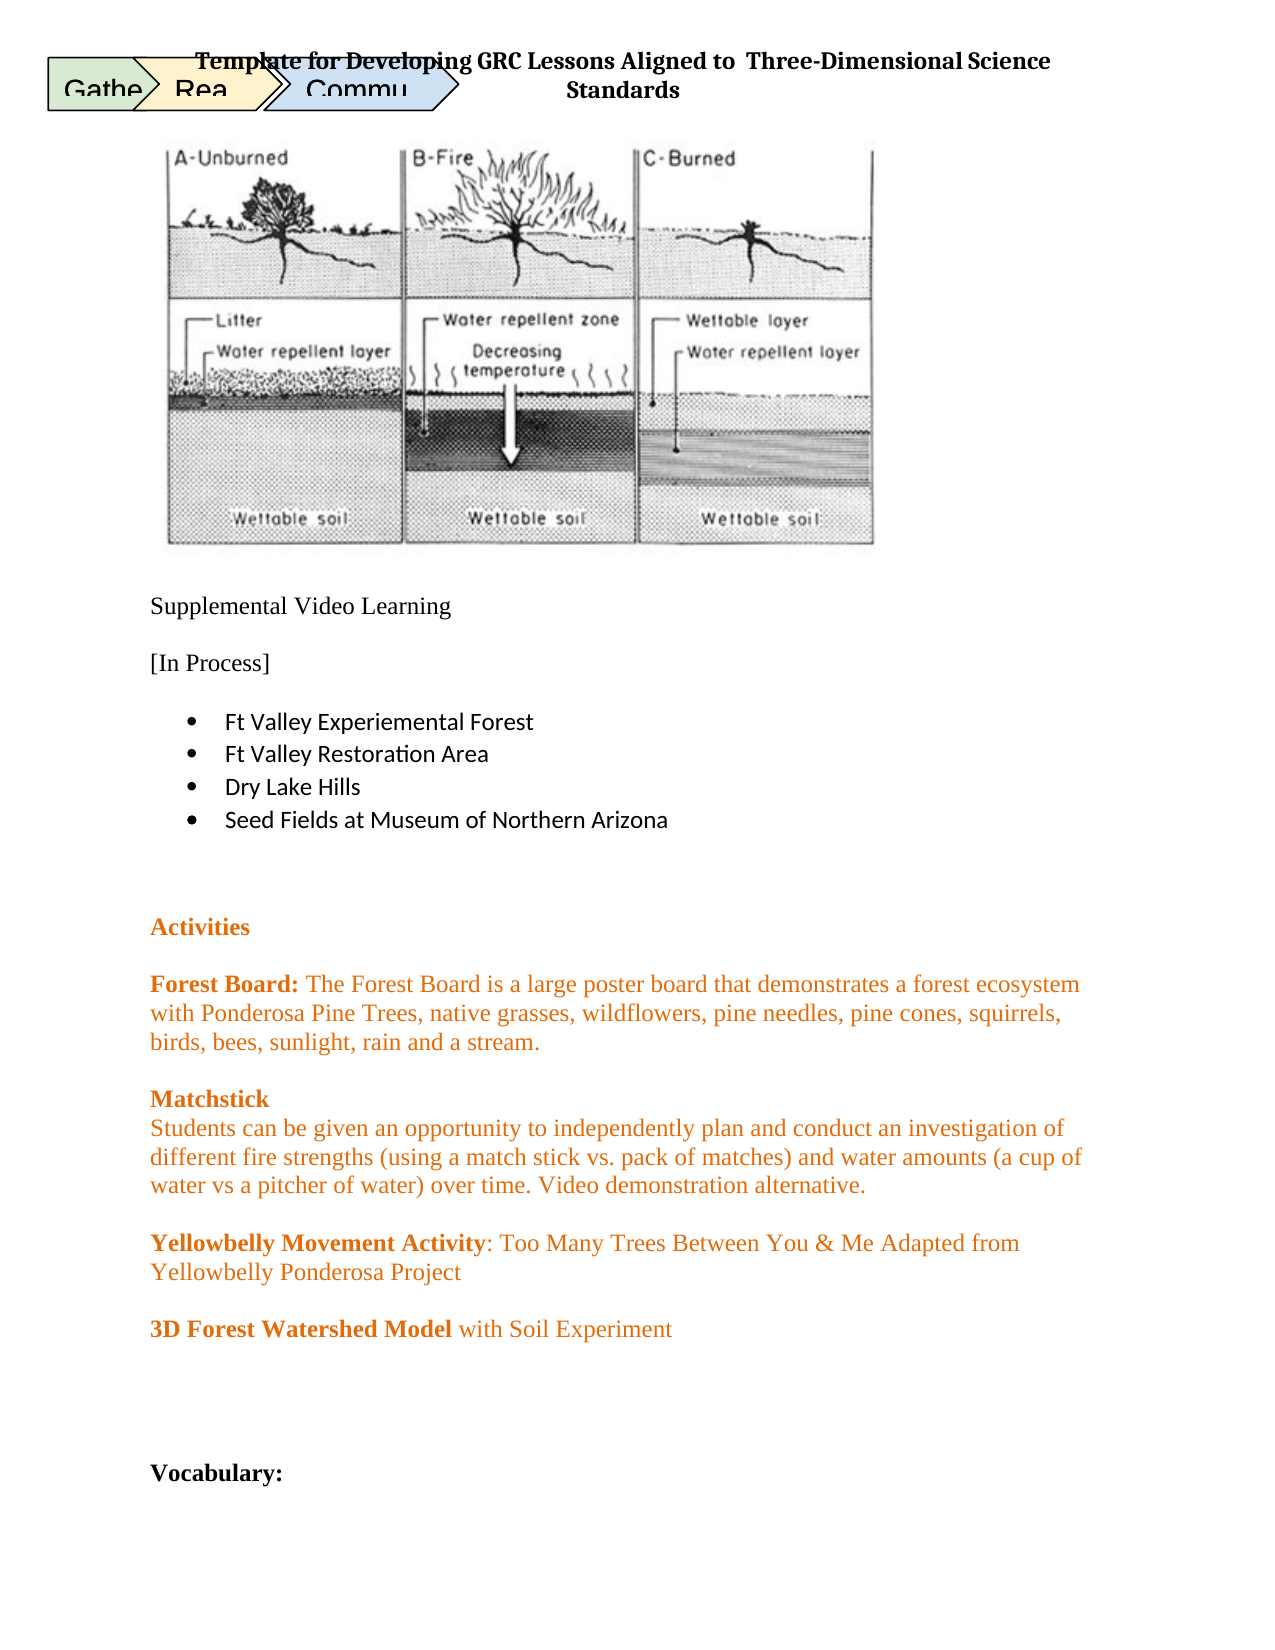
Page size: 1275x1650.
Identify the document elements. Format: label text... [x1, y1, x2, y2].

list Ft Valley Experiemental Forest [187, 706, 1087, 736]
list Seed Fields at Museum of Northern Arizona [187, 804, 1087, 835]
picture [150, 129, 891, 562]
text Supplemental Video Learning [150, 591, 1087, 619]
list Dry Lake Hills [187, 772, 1087, 802]
list Ft Valley Restoration Area [187, 739, 1087, 769]
text Activities [150, 912, 1087, 940]
text [In Process] [150, 648, 1087, 677]
text Yellowbelly Movement Activity: Too Many Trees Between You & Me Adapted from Yellowbelly Ponderosa Project [150, 1228, 1087, 1285]
text Forest Board: The Forest Board is a large poster board that demonstrates a forest ecosystem with Ponderosa Pine Trees, native grasses, wildflowers, pine needles, pine cones, squirrels, birds, bees, sunlight, rain and a stream. [150, 969, 1087, 1055]
text Students can be given an opportunity to independently plan and conduct an investigation of different fire strengths (using a match stick vs. pack of matches) and water amounts (a cup of water vs a pitcher of water) over time. Video demonstration alternative. [150, 1113, 1087, 1199]
text 3D Forest Watershed Model with Soil Experiment [150, 1314, 1087, 1343]
text Matchstick [150, 1084, 1087, 1113]
text Vocabulary: [150, 1458, 1087, 1487]
